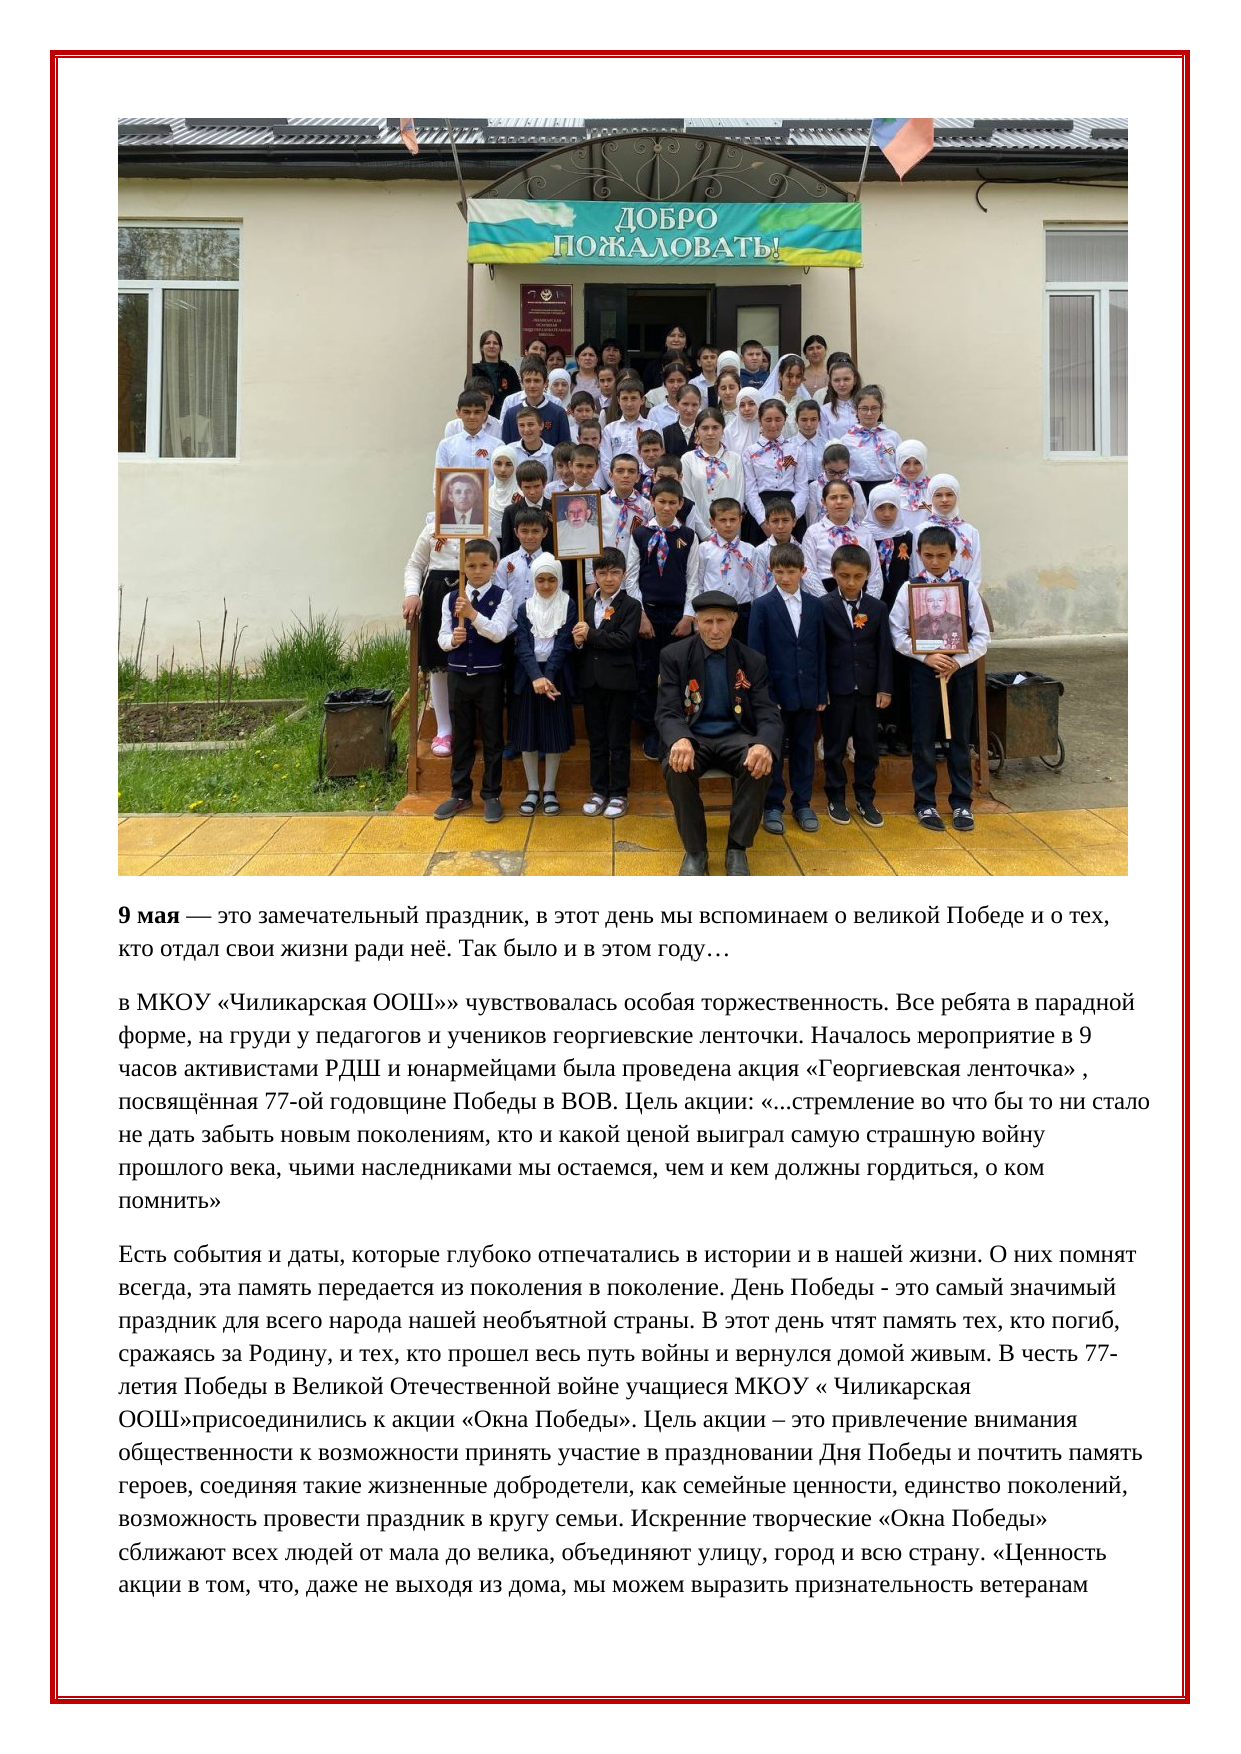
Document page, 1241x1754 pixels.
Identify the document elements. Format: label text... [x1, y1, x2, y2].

text в МКОУ «Чиликарская ООШ»» чувствовалась особая торжественность. Все ребята в парадной форме, на груди у педагогов и учеников георгиевские ленточки. Началось мероприятие в 9 часов активистами РДШ и юнармейцами была проведена акция «Георгиевская ленточка» , посвящённая 77-ой годовщине Победы в ВОВ. Цель акции: «...стремление во что бы то ни стало не дать забыть новым поколениям, кто и какой ценой выиграл самую страшную войну прошлого века, чьими наследниками мы остаемся, чем и кем должны гордиться, о ком помнить» [118, 987, 1152, 1214]
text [118, 1239, 1152, 1598]
text 9 мая — это замечательный праздник, в этот день мы вспоминаем о великой Победе и о тех, кто отдал свои жизни ради неё. Так было и в этом году… [118, 901, 1152, 962]
picture [118, 118, 1128, 876]
